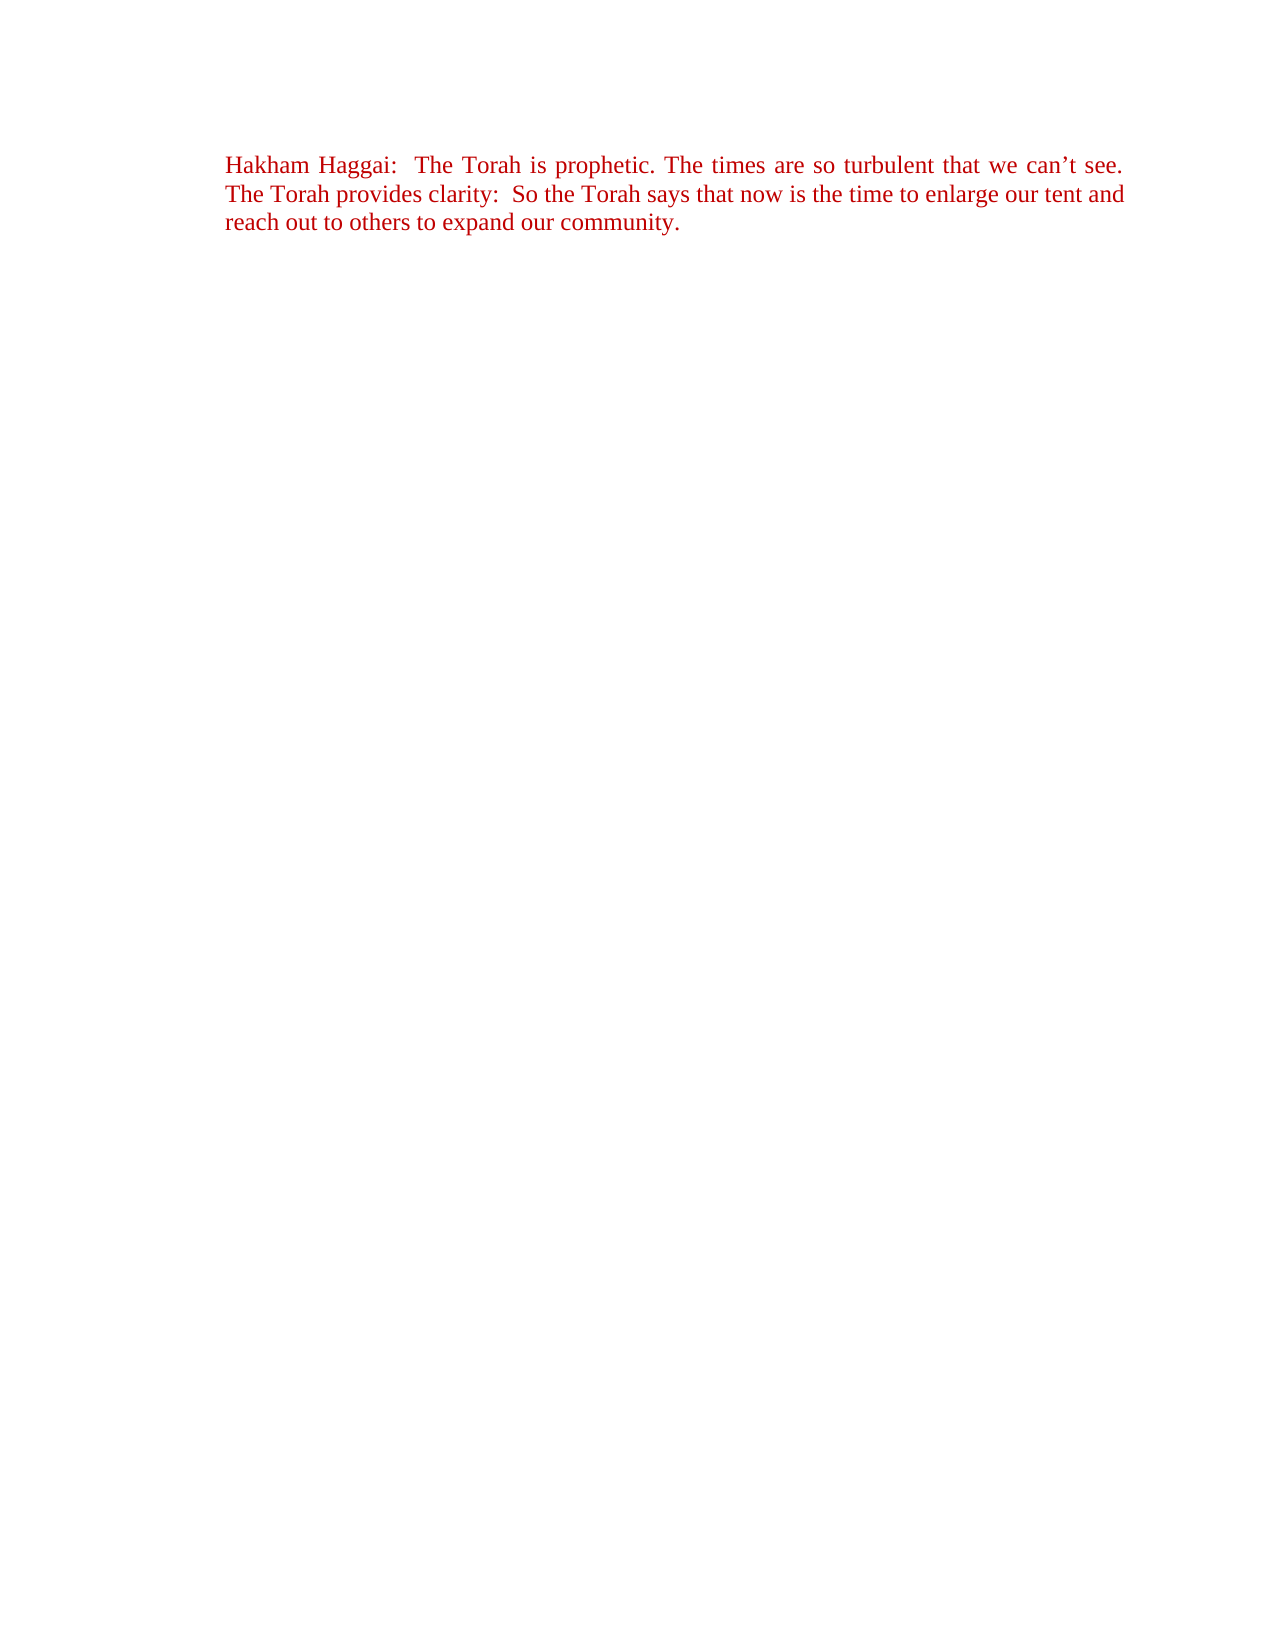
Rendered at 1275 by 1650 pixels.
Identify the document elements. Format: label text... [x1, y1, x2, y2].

text Hakham Haggai: The Torah is prophetic. The times are so turbulent that we can’t see. The Torah provides clarity: So the Torah says that now is the time to enlarge our tent and reach out to others to expand our community. [225, 150, 1125, 236]
